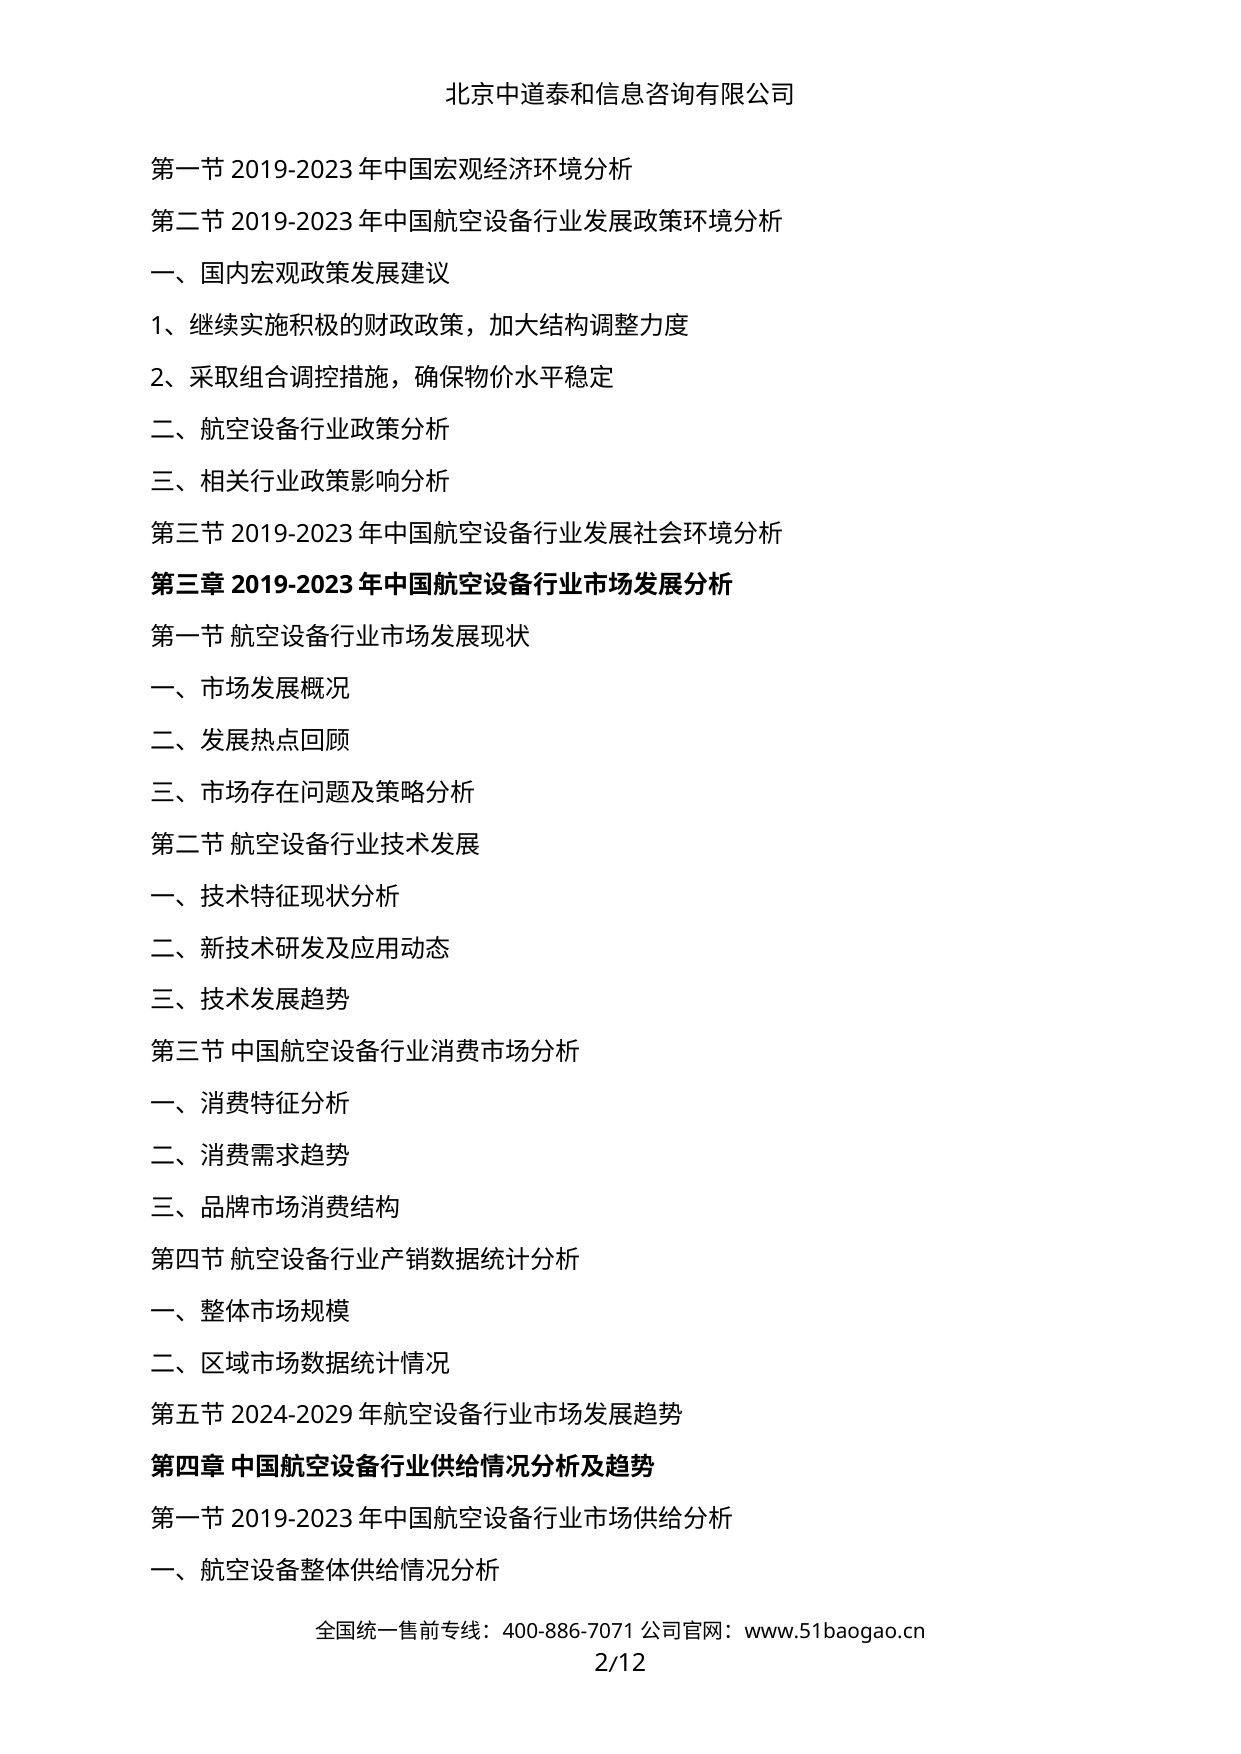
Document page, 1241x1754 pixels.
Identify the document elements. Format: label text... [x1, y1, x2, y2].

text 第三节 2019-2023年中国航空设备行业发展社会环境分析 [150, 513, 1090, 549]
text 一、国内宏观政策发展建议 [150, 254, 1090, 290]
text 一、市场发展概况 [150, 669, 1090, 705]
text 二、新技术研发及应用动态 [150, 928, 1090, 964]
text 1、继续实施积极的财政政策，加大结构调整力度 [150, 306, 1090, 342]
text 2、采取组合调控措施，确保物价水平稳定 [150, 357, 1090, 394]
text 三、相关行业政策影响分析 [150, 461, 1090, 497]
text 第三节 中国航空设备行业消费市场分析 [150, 1032, 1090, 1068]
text 第一节 航空设备行业市场发展现状 [150, 617, 1090, 653]
text 二、消费需求趋势 [150, 1136, 1090, 1172]
text 第二节 航空设备行业技术发展 [150, 824, 1090, 861]
text 第二节 2019-2023年中国航空设备行业发展政策环境分析 [150, 202, 1090, 238]
text 第四章 中国航空设备行业供给情况分析及趋势 [150, 1447, 1090, 1483]
text 第四节 航空设备行业产销数据统计分析 [150, 1239, 1090, 1276]
text 三、品牌市场消费结构 [150, 1187, 1090, 1224]
text 一、航空设备整体供给情况分析 [150, 1551, 1090, 1587]
text 一、技术特征现状分析 [150, 876, 1090, 912]
text 二、区域市场数据统计情况 [150, 1343, 1090, 1379]
text 二、发展热点回顾 [150, 721, 1090, 757]
text 第一节 2019-2023年中国宏观经济环境分析 [150, 150, 1090, 186]
text 第三章 2019-2023年中国航空设备行业市场发展分析 [150, 565, 1090, 601]
text 第五节 2024-2029年航空设备行业市场发展趋势 [150, 1395, 1090, 1431]
text 第一节 2019-2023年中国航空设备行业市场供给分析 [150, 1499, 1090, 1535]
text 一、消费特征分析 [150, 1084, 1090, 1120]
text 一、整体市场规模 [150, 1291, 1090, 1327]
text 三、技术发展趋势 [150, 980, 1090, 1016]
text 二、航空设备行业政策分析 [150, 409, 1090, 446]
text 三、市场存在问题及策略分析 [150, 772, 1090, 809]
